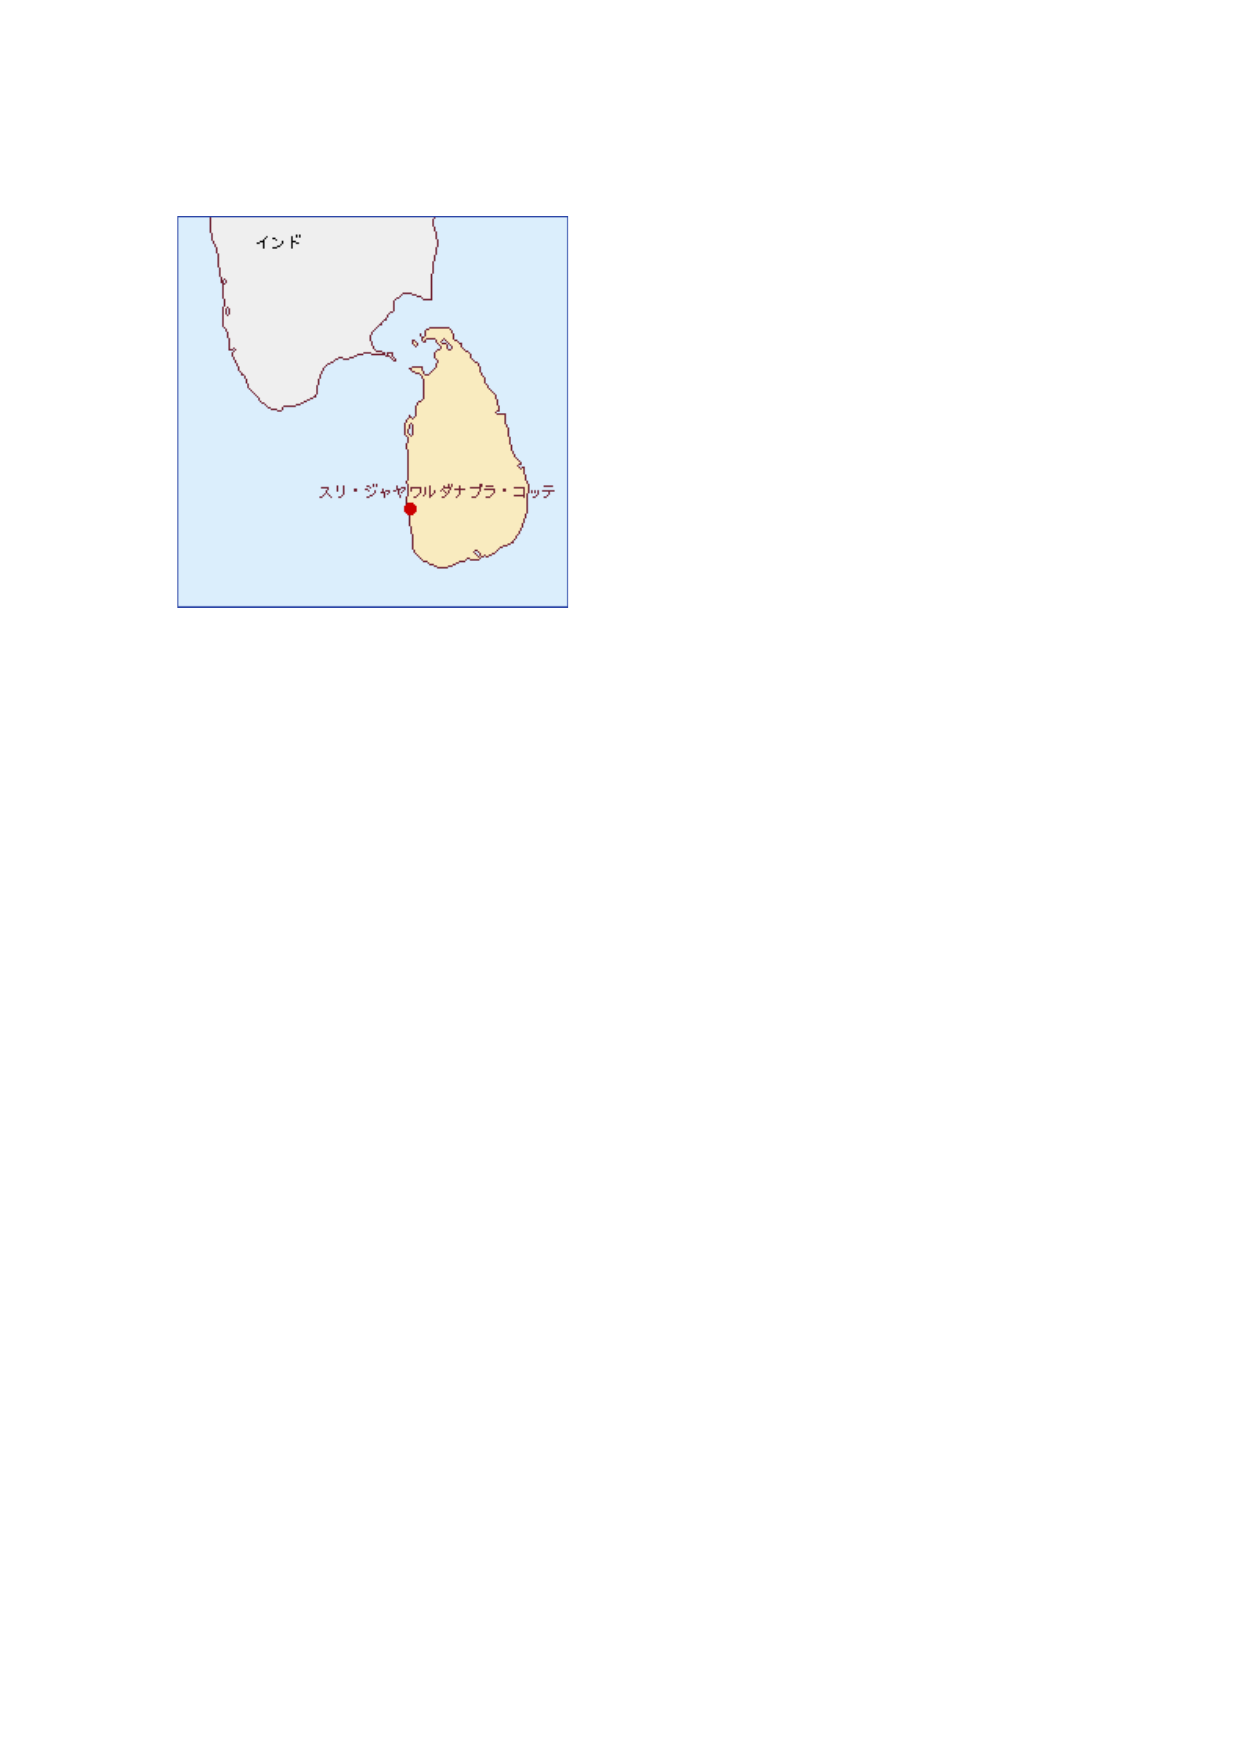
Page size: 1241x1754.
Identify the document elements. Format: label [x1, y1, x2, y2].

picture [177, 216, 569, 608]
